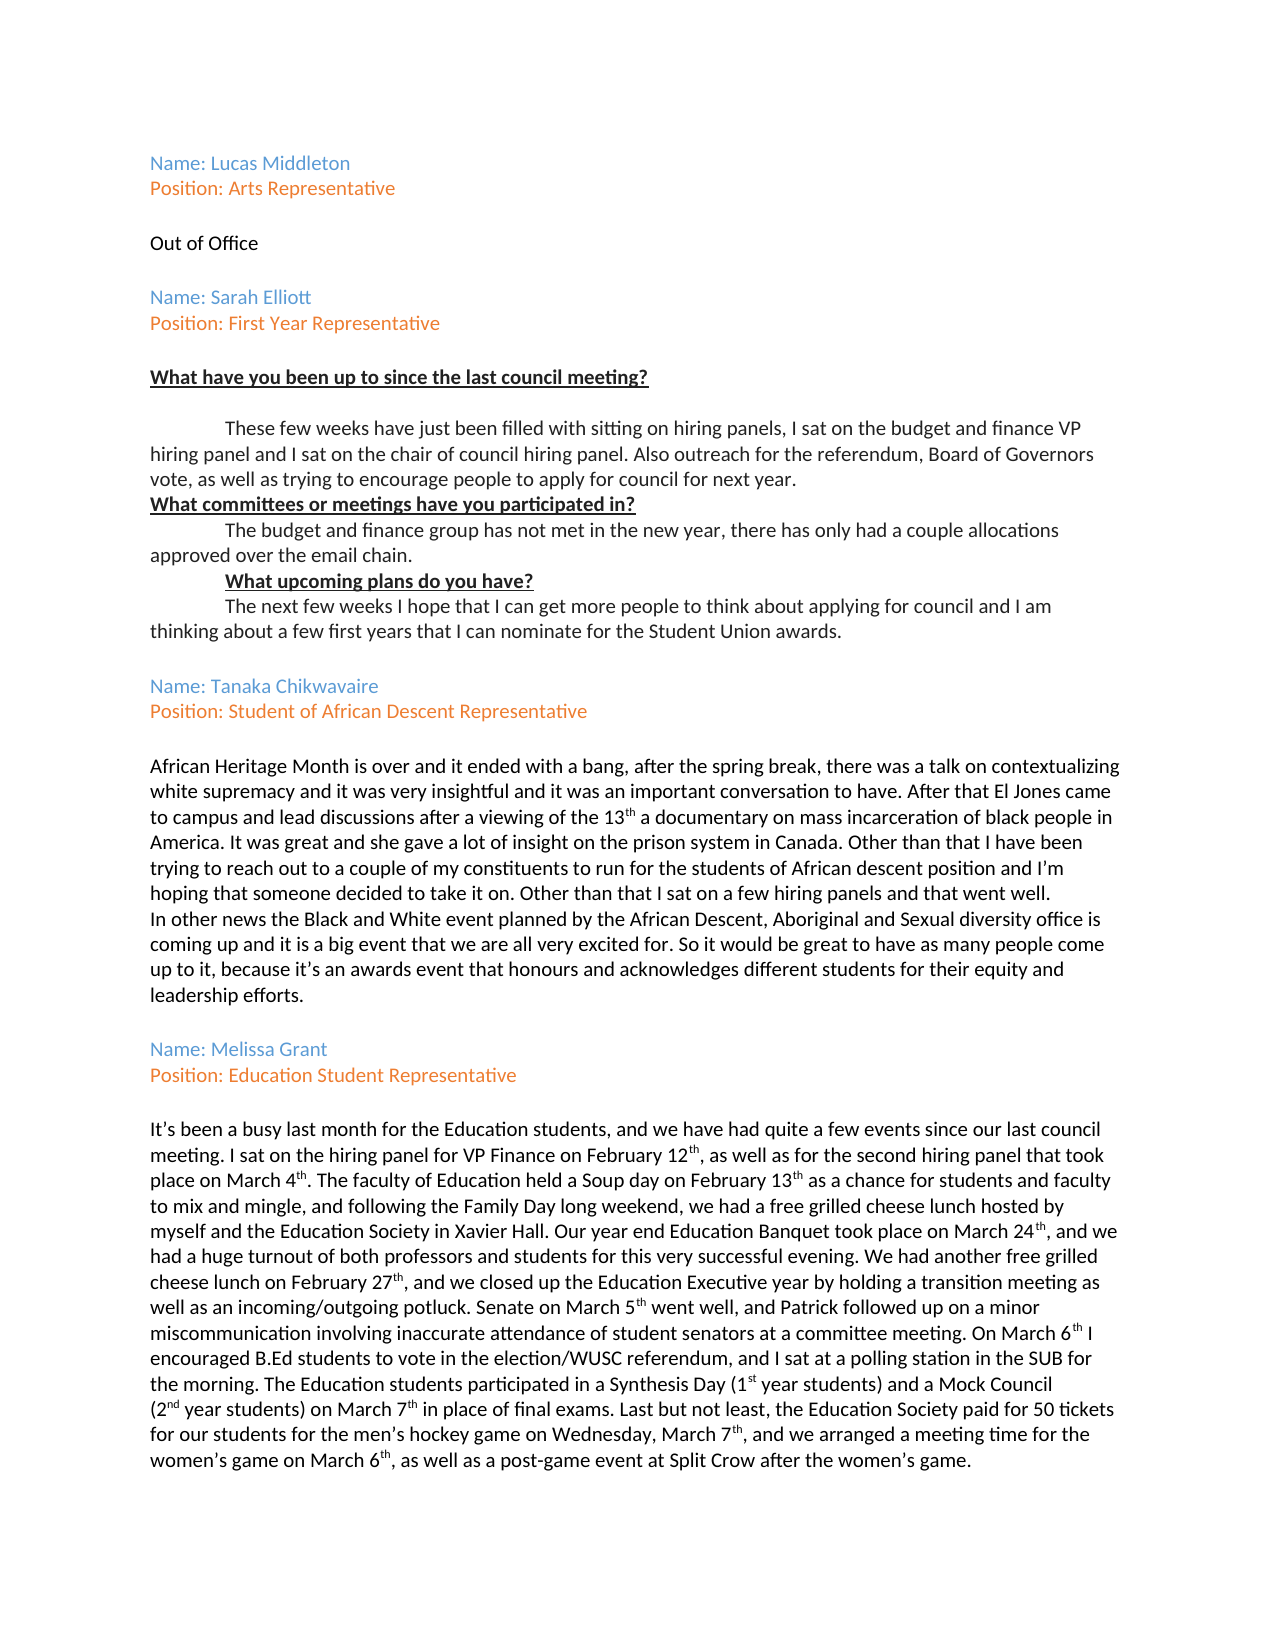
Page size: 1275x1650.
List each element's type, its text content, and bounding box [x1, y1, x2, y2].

text Name: Melissa Grant Position: Education Student Representative [150, 1037, 1125, 1087]
text What upcoming plans do you have? [150, 568, 1125, 593]
text It’s been a busy last month for the Education students, and we have had quite a few events since our last council meeting. I sat on the hiring panel for VP Finance on February 12th, as well as for the second hiring panel that took place on March 4th. The faculty of Education held a Soup day on February 13th as a chance for students and faculty to mix and mingle, and following the Family Day long weekend, we had a free grilled cheese lunch hosted by myself and the Education Society in Xavier Hall. Our year end Education Banquet took place on March 24th, and we had a huge turnout of both professors and students for this very successful evening. We had another free grilled cheese lunch on February 27th, and we closed up the Education Executive year by holding a transition meeting as well as an incoming/outgoing potluck. Senate on March 5th went well, and Patrick followed up on a minor miscommunication involving inaccurate attendance of student senators at a committee meeting. On March 6th I encouraged B.Ed students to vote in the election/WUSC referendum, and I sat at a polling station in the SUB for the morning. The Education students participated in a Synthesis Day (1st year students) and a Mock Council (2nd year students) on March 7th in place of final exams. Last but not least, the Education Society paid for 50 tickets for our students for the men’s hockey game on Wednesday, March 7th, and we arranged a meeting time for the women’s game on March 6th, as well as a post-game event at Split Crow after the women’s game. [150, 1117, 1125, 1472]
text Name: Tanaka Chikwavaire Position: Student of African Descent Representative [150, 673, 1125, 724]
text African Heritage Month is over and it ended with a bang, after the spring break, there was a talk on contextualizing white supremacy and it was very insightful and it was an important conversation to have. After that El Jones came to campus and lead discussions after a viewing of the 13th a documentary on mass incarceration of black people in America. It was great and she gave a lot of insight on the prison system in Canada. Other than that I have been trying to reach out to a couple of my constituents to run for the students of African descent position and I’m hoping that someone decided to take it on. Other than that I sat on a few hiring panels and that went well. [150, 753, 1125, 906]
text Name: Sarah Elliott Position: First Year Representative [150, 284, 1125, 335]
text What have you been up to since the last council meeting? [150, 364, 1125, 390]
text What committees or meetings have you participated in? [150, 492, 1125, 517]
text The next few weeks I hope that I can get more people to think about applying for council and I am thinking about a few first years that I can nominate for the Student Union awards. [150, 593, 1125, 644]
text In other news the Black and White event planned by the African Descent, Aboriginal and Sexual diversity office is coming up and it is a big event that we are all very excited for. So it would be great to have as many people come up to it, because it’s an awards event that honours and acknowledges different students for their equity and leadership efforts. [150, 906, 1125, 1007]
text The budget and finance group has not met in the new year, there has only had a couple allocations approved over the email chain. [150, 517, 1125, 568]
text Out of Office [150, 230, 1125, 255]
text These few weeks have just been filled with sitting on hiring panels, I sat on the budget and finance VP hiring panel and I sat on the chair of council hiring panel. Also outreach for the referendum, Board of Governors vote, as well as trying to encourage people to apply for council for next year. [150, 415, 1125, 492]
text Name: Lucas Middleton Position: Arts Representative [150, 150, 1125, 201]
